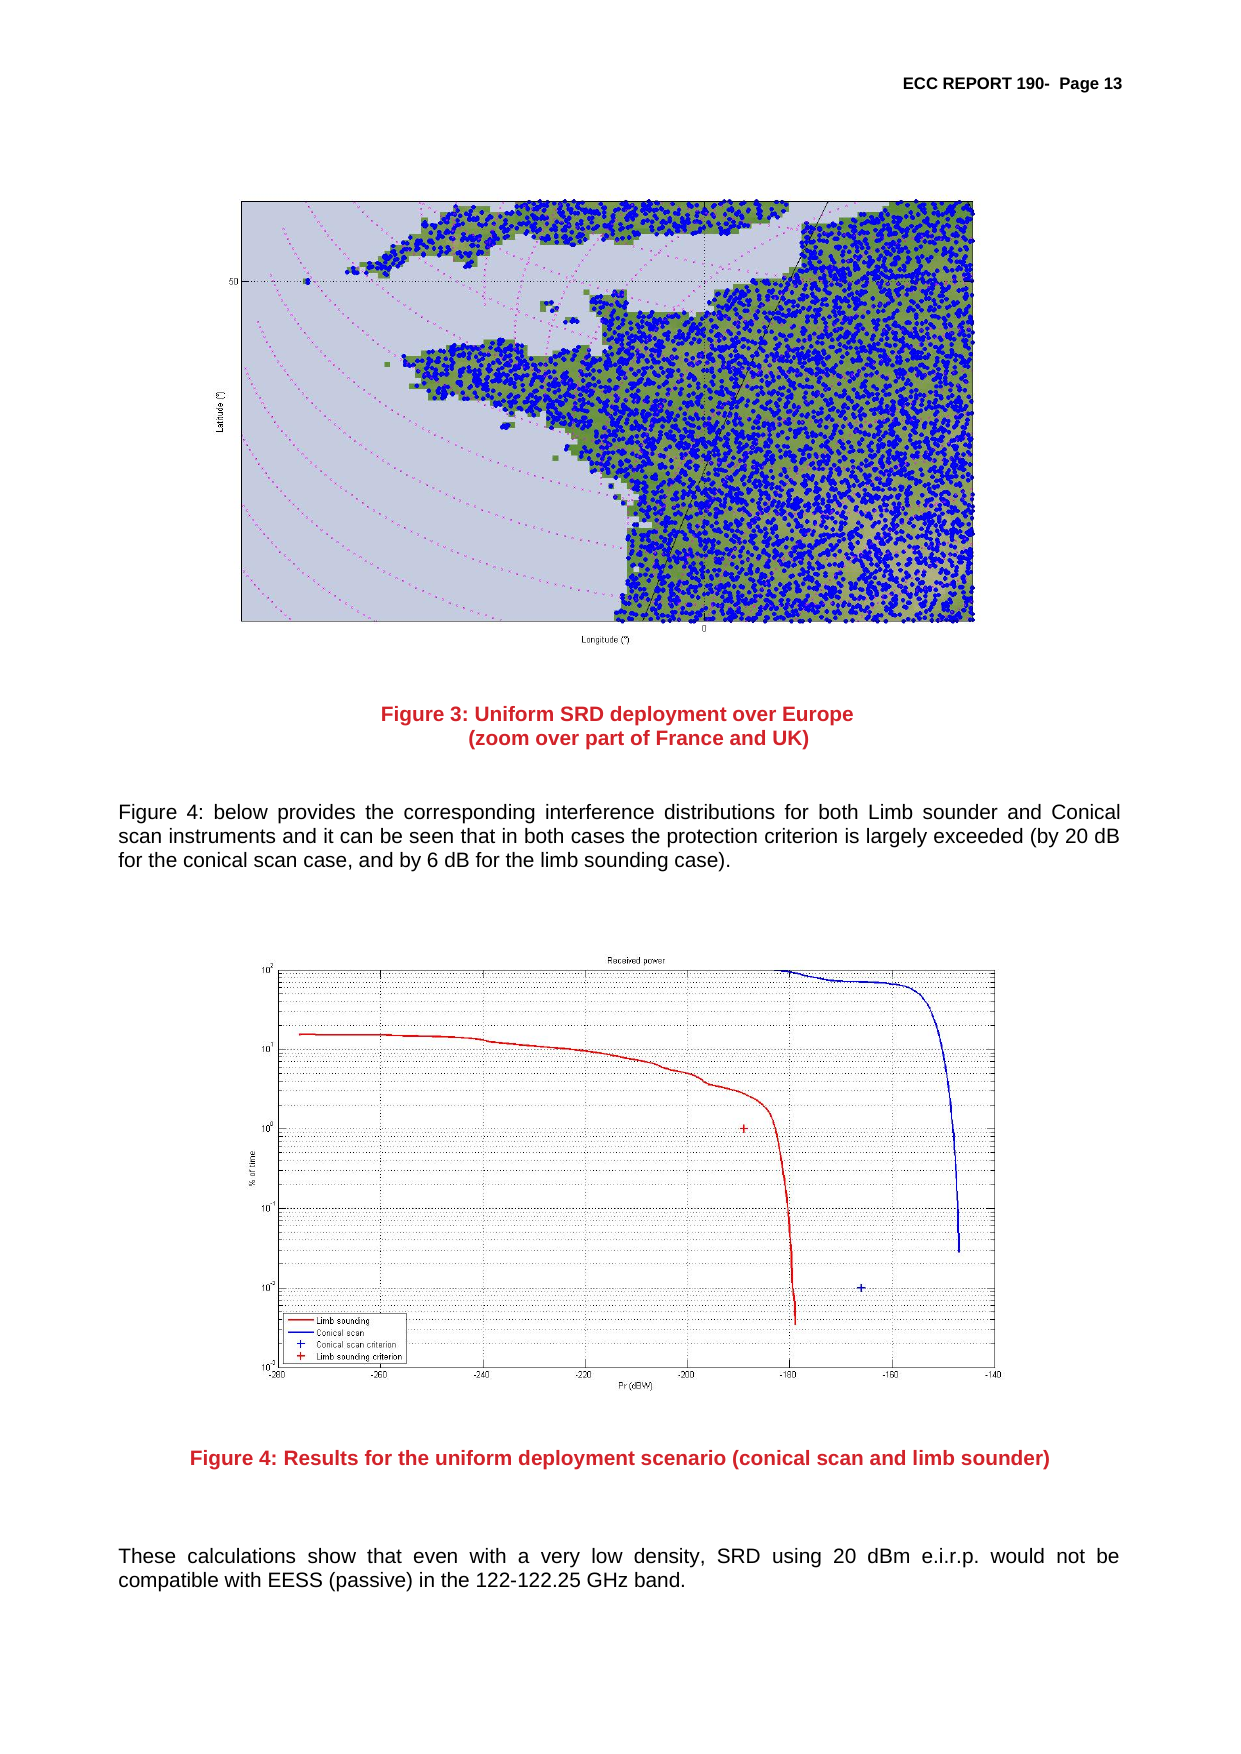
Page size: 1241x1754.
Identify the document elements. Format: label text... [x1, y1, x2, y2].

text These calculations show that even with a very low density, SRD using 20 dBm e.i.r.p. would not be compatible with EESS (passive) in the 122-122.25 GHz band. [118, 1544, 1122, 1592]
title Results for the uniform deployment scenario (conical scan and limb sounder) [118, 1446, 1122, 1470]
title Uniform SRD deployment over Europe (zoom over part of France and UK) [118, 702, 1122, 750]
text Figure 4: below provides the corresponding interference distributions for both Limb sounder and Conical scan instruments and it can be seen that in both cases the protection criterion is largely exceeded (by 20 dB for the conical scan case, and by 6 dB for the limb sounding case). [118, 800, 1122, 872]
picture [158, 933, 1082, 1421]
table_cell [107, 150, 1073, 677]
picture [118, 162, 1062, 677]
